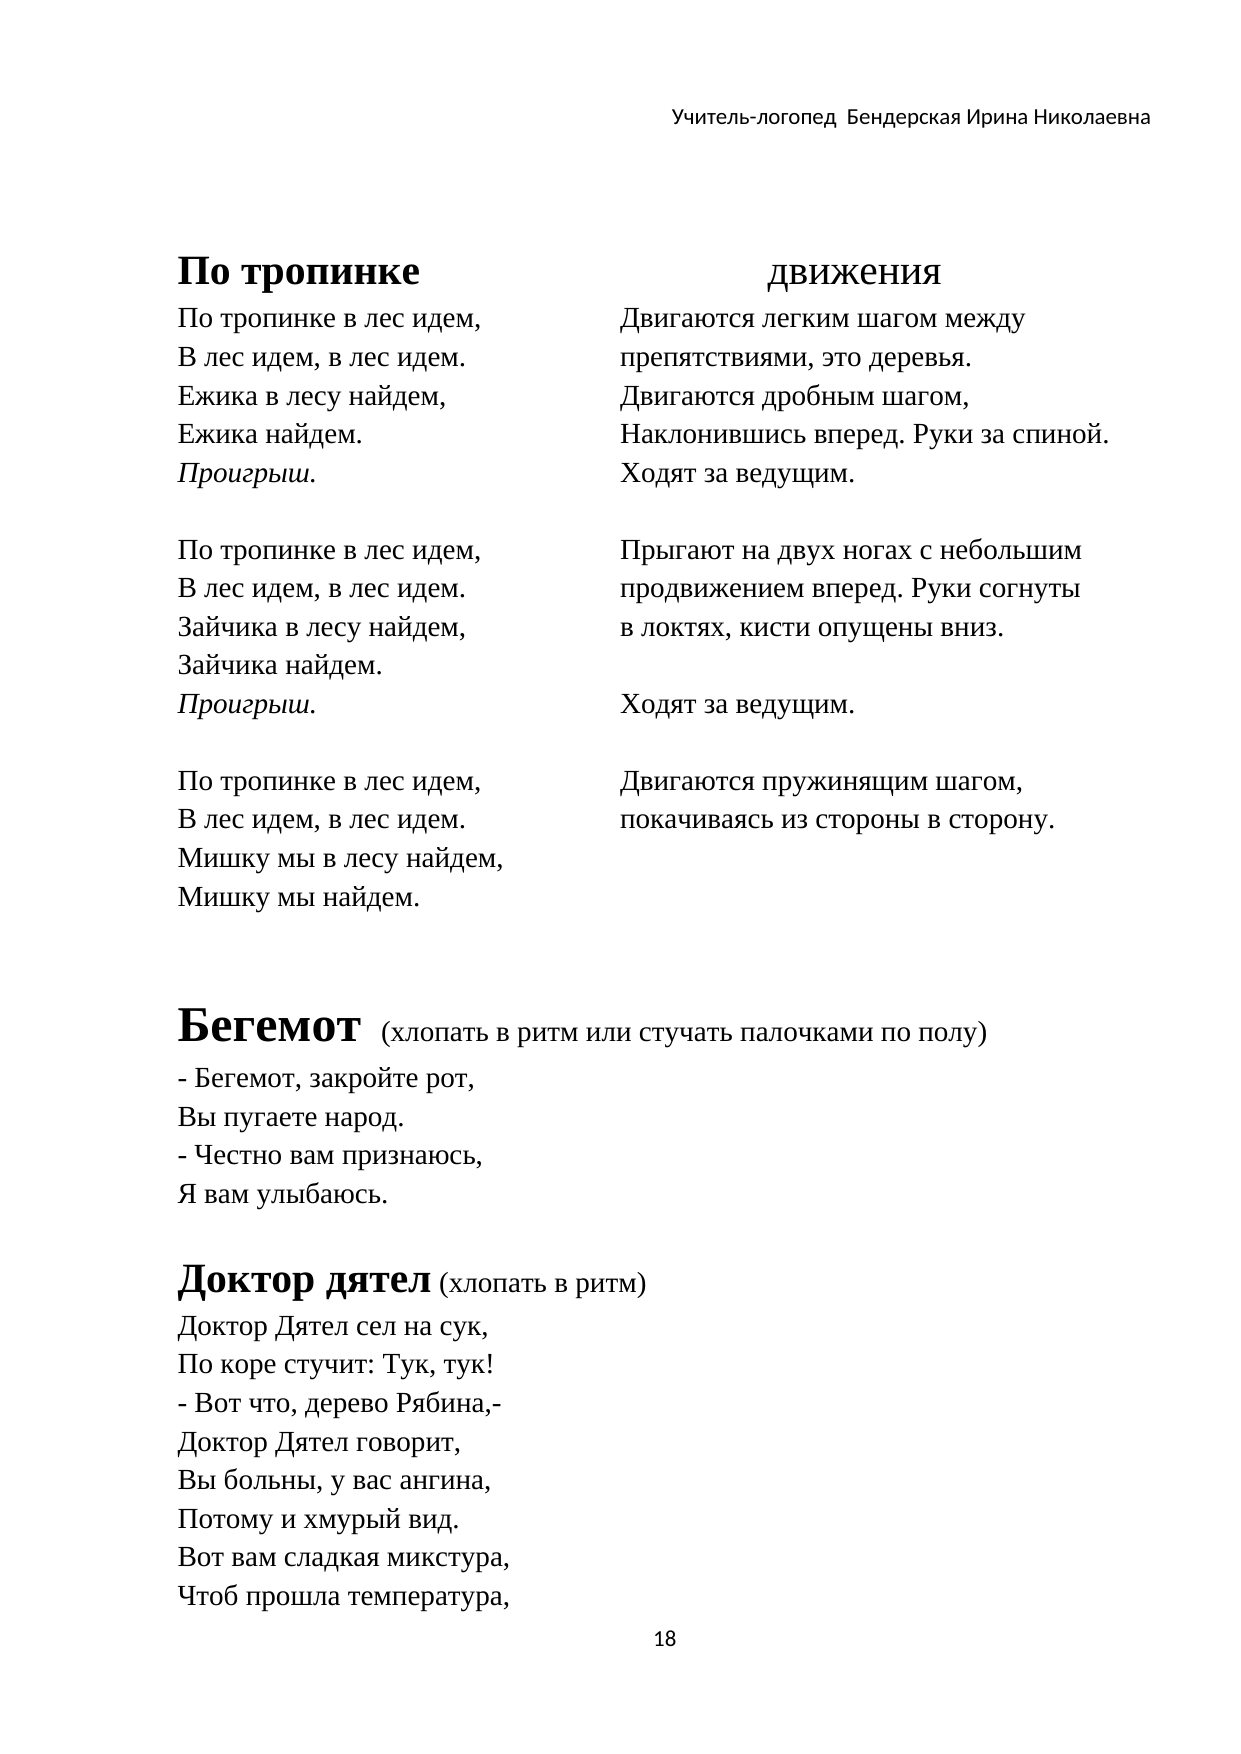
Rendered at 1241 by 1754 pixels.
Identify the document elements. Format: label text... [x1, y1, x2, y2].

text Доктор Дятел говорит, [177, 1424, 1152, 1457]
text Зайчика в лесу найдем, в локтях, кисти опущены вниз. [177, 609, 1152, 642]
text Ежика найдем. Наклонившись вперед. Руки за спиной. [177, 416, 1152, 450]
text Проигрыш. Ходят за ведущим. [177, 686, 1152, 719]
text Вы больны, у вас ангина, [177, 1462, 1152, 1496]
text Доктор Дятел сел на сук, [177, 1308, 1152, 1342]
text Вы пугаете народ. [177, 1099, 1152, 1132]
text - Честно вам признаюсь, [177, 1137, 1152, 1171]
text В лес идем, в лес идем. препятствиями, это деревья. [177, 339, 1152, 373]
text Доктор дятел (хлопать в ритм) [177, 1253, 1152, 1301]
text Проигрыш. Ходят за ведущим. [177, 455, 1152, 488]
text Ежика в лесу найдем, Двигаются дробным шагом, [177, 378, 1152, 411]
text Зайчика найдем. [177, 647, 1152, 681]
text Потому и хмурый вид. [177, 1501, 1152, 1534]
text По тропинке движения [177, 245, 1152, 293]
text В лес идем, в лес идем. покачиваясь из стороны в сторону. [177, 802, 1152, 835]
text По тропинке в лес идем, Двигаются пружинящим шагом, [177, 763, 1152, 797]
text - Вот что, дерево Рябина,- [177, 1385, 1152, 1419]
text - Бегемот, закройте рот, [177, 1060, 1152, 1094]
text По тропинке в лес идем, Двигаются легким шагом между [177, 301, 1152, 334]
text Чтоб прошла температура, [177, 1578, 1152, 1611]
text По коре стучит: Тук, тук! [177, 1347, 1152, 1380]
text Вот вам сладкая микстура, [177, 1539, 1152, 1573]
text В лес идем, в лес идем. продвижением вперед. Руки согнуты [177, 570, 1152, 604]
text Я вам улыбаюсь. [177, 1176, 1152, 1209]
text Мишку мы найдем. [177, 879, 1152, 912]
text Мишку мы в лесу найдем, [177, 840, 1152, 874]
text Бегемот (хлопать в ритм или стучать палочками по полу) [177, 994, 1152, 1052]
text По тропинке в лес идем, Прыгают на двух ногах с небольшим [177, 532, 1152, 565]
